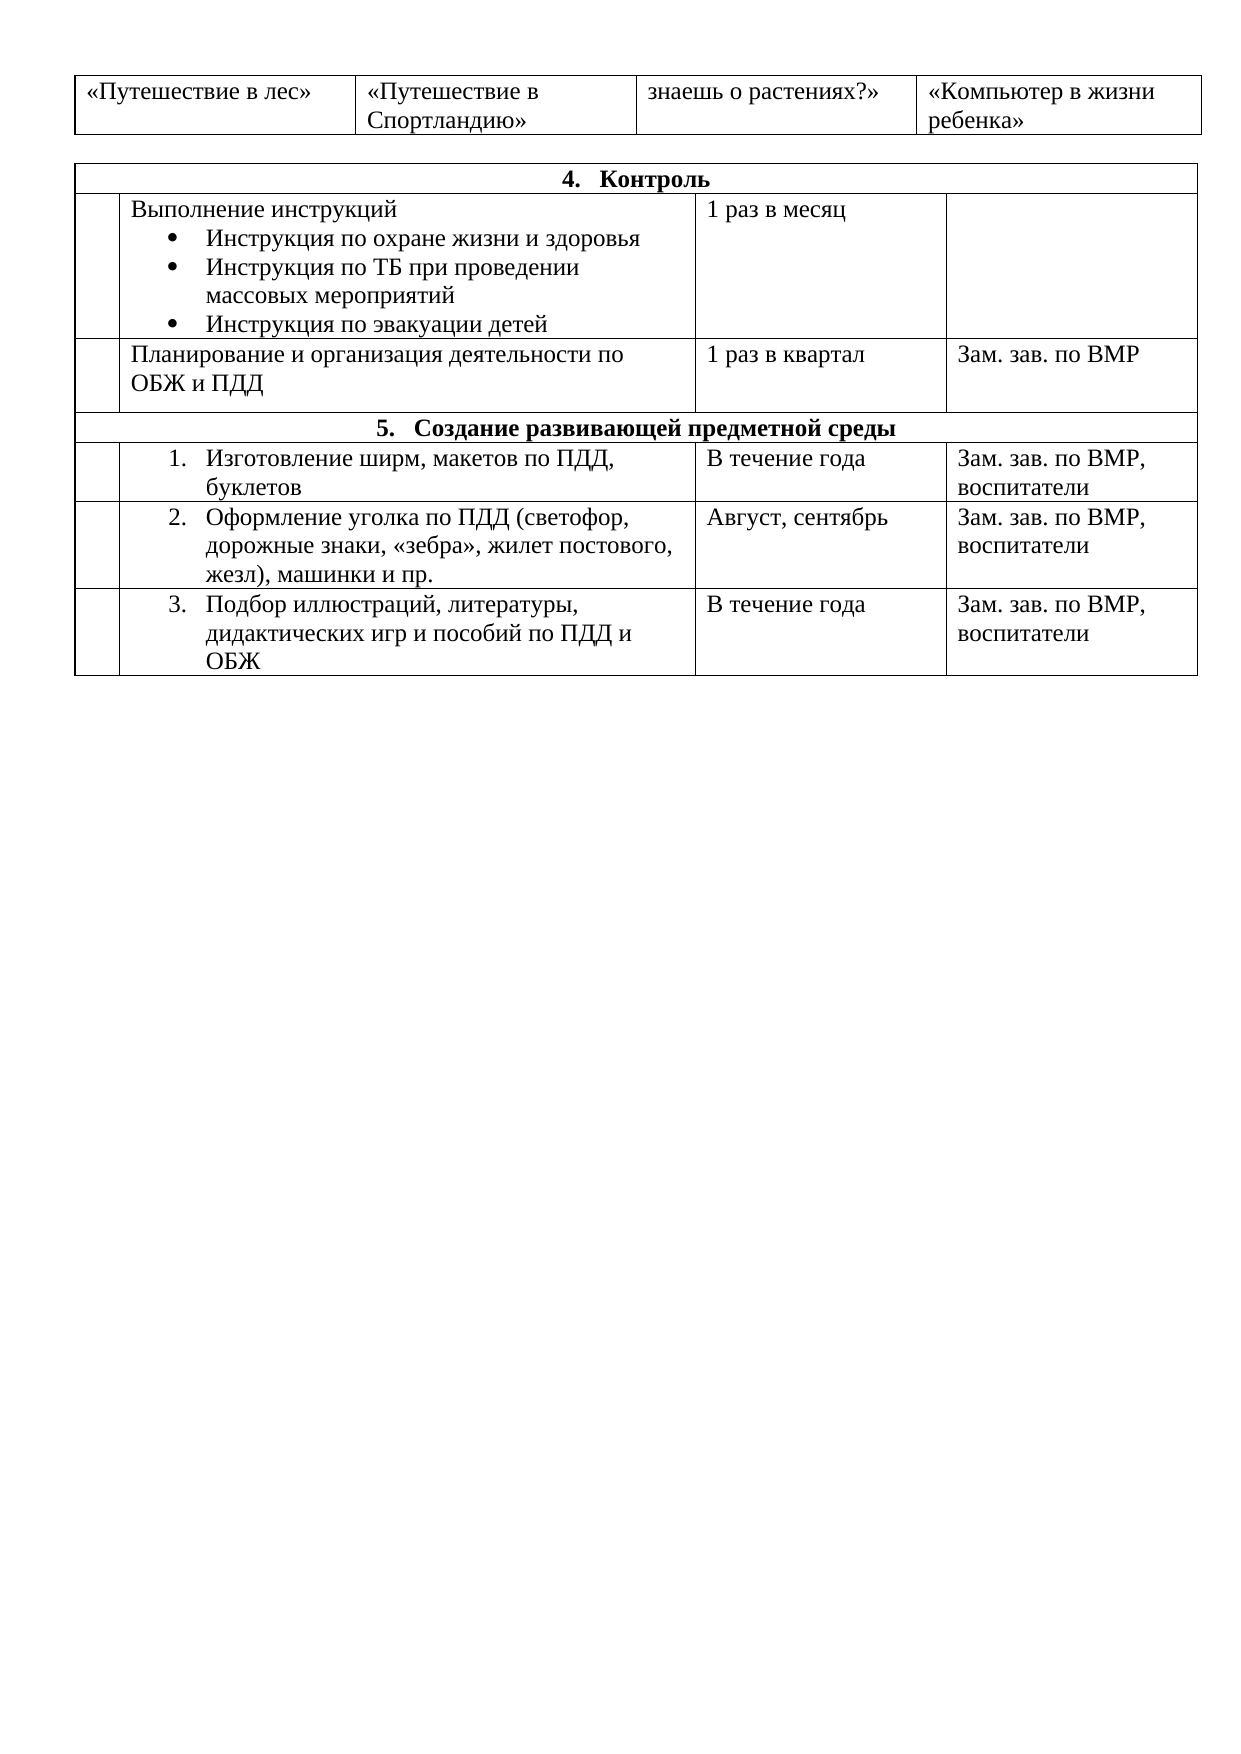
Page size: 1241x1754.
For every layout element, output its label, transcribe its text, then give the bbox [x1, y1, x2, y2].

table_cell [76, 502, 119, 588]
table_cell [76, 76, 355, 133]
table_cell [76, 194, 119, 338]
table_cell Планирование и организация деятельности по ОБЖ и ПДД [120, 339, 695, 412]
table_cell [637, 76, 916, 133]
table_cell Зам. зав. по ВМР [947, 339, 1197, 412]
table_cell Зам. зав. по ВМР, воспитатели [947, 502, 1197, 588]
table_header Контроль [76, 164, 1197, 193]
table_cell 1 раз в месяц [696, 194, 946, 338]
table_cell Зам. зав. по ВМР, воспитатели [947, 589, 1197, 675]
table_cell Зам. зав. по ВМР, воспитатели [947, 443, 1197, 501]
table_cell [76, 589, 119, 675]
table_cell В течение года [696, 589, 946, 675]
table_cell [947, 194, 1197, 338]
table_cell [356, 76, 636, 133]
table_cell [76, 443, 119, 501]
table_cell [917, 76, 1201, 133]
table_cell В течение года [696, 443, 946, 501]
table_cell [76, 339, 119, 412]
table_cell Оформление уголка по ПДД (светофор, дорожные знаки, «зебра», жилет постового, жезл), машинки и пр. [120, 502, 695, 588]
table_cell Изготовление ширм, макетов по ПДД, буклетов [120, 443, 695, 501]
table_cell Создание развивающей предметной среды [76, 413, 1197, 442]
table_cell Август, сентябрь [696, 502, 946, 588]
table_cell Выполнение инструкций Инструкция по охране жизни и здоровья Инструкция по ТБ при проведении массовых мероприятий Инструкция по эвакуации детей [120, 194, 695, 338]
table_cell 1 раз в квартал [696, 339, 946, 412]
table_cell Подбор иллюстраций, литературы, дидактических игр и пособий по ПДД и ОБЖ [120, 589, 695, 675]
